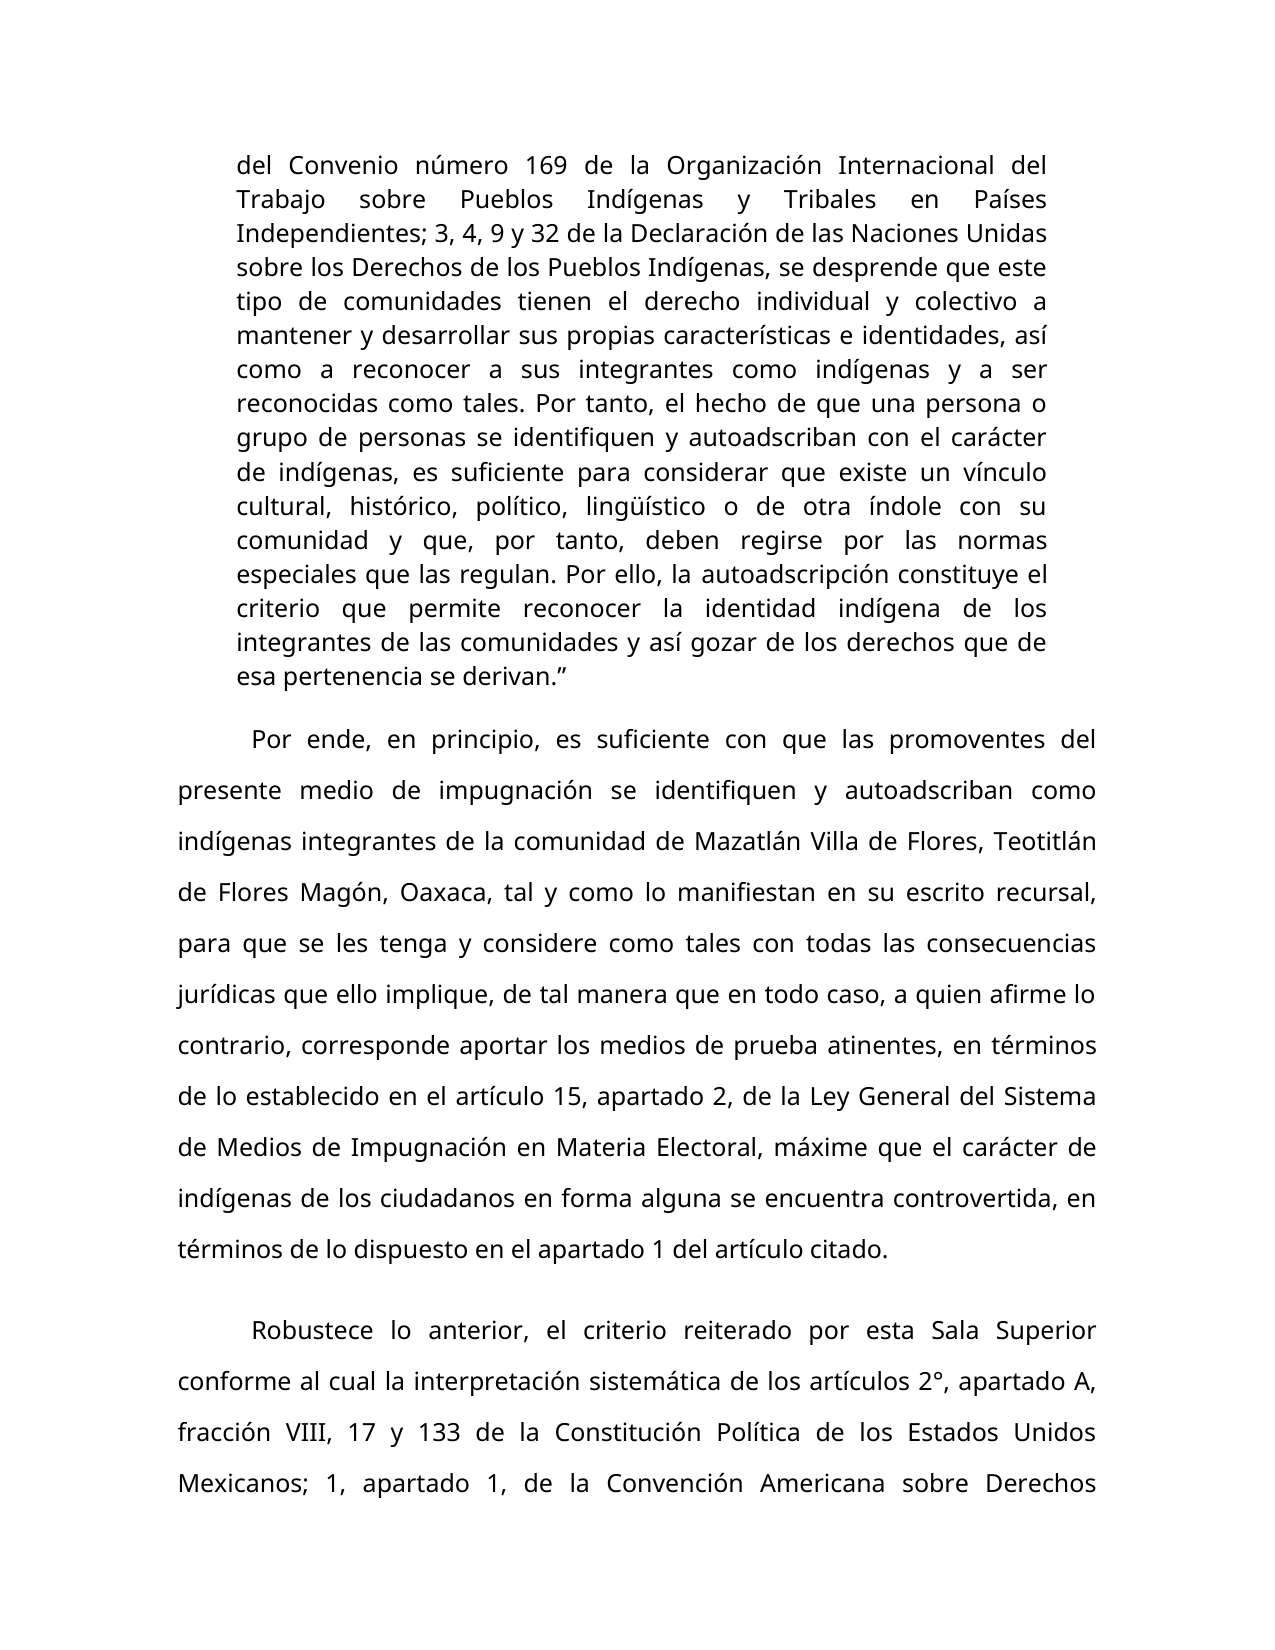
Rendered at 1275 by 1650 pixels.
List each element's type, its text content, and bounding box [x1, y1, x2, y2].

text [177, 1312, 1098, 1499]
text Por ende, en principio, es suficiente con que las promoventes del presente medio de impugnación se identifiquen y autoadscriban como indígenas integrantes de la comunidad de Mazatlán Villa de Flores, Teotitlán de Flores Magón, Oaxaca, tal y como lo manifiestan en su escrito recursal, para que se les tenga y considere como tales con todas las consecuencias jurídicas que ello implique, de tal manera que en todo caso, a quien afirme lo contrario, corresponde aportar los medios de prueba atinentes, en términos de lo establecido en el artículo 15, apartado 2, de la Ley General del Sistema de Medios de Impugnación en Materia Electoral, máxime que el carácter de indígenas de los ciudadanos en forma alguna se encuentra controvertida, en términos de lo dispuesto en el apartado 1 del artículo citado. [177, 722, 1098, 1266]
